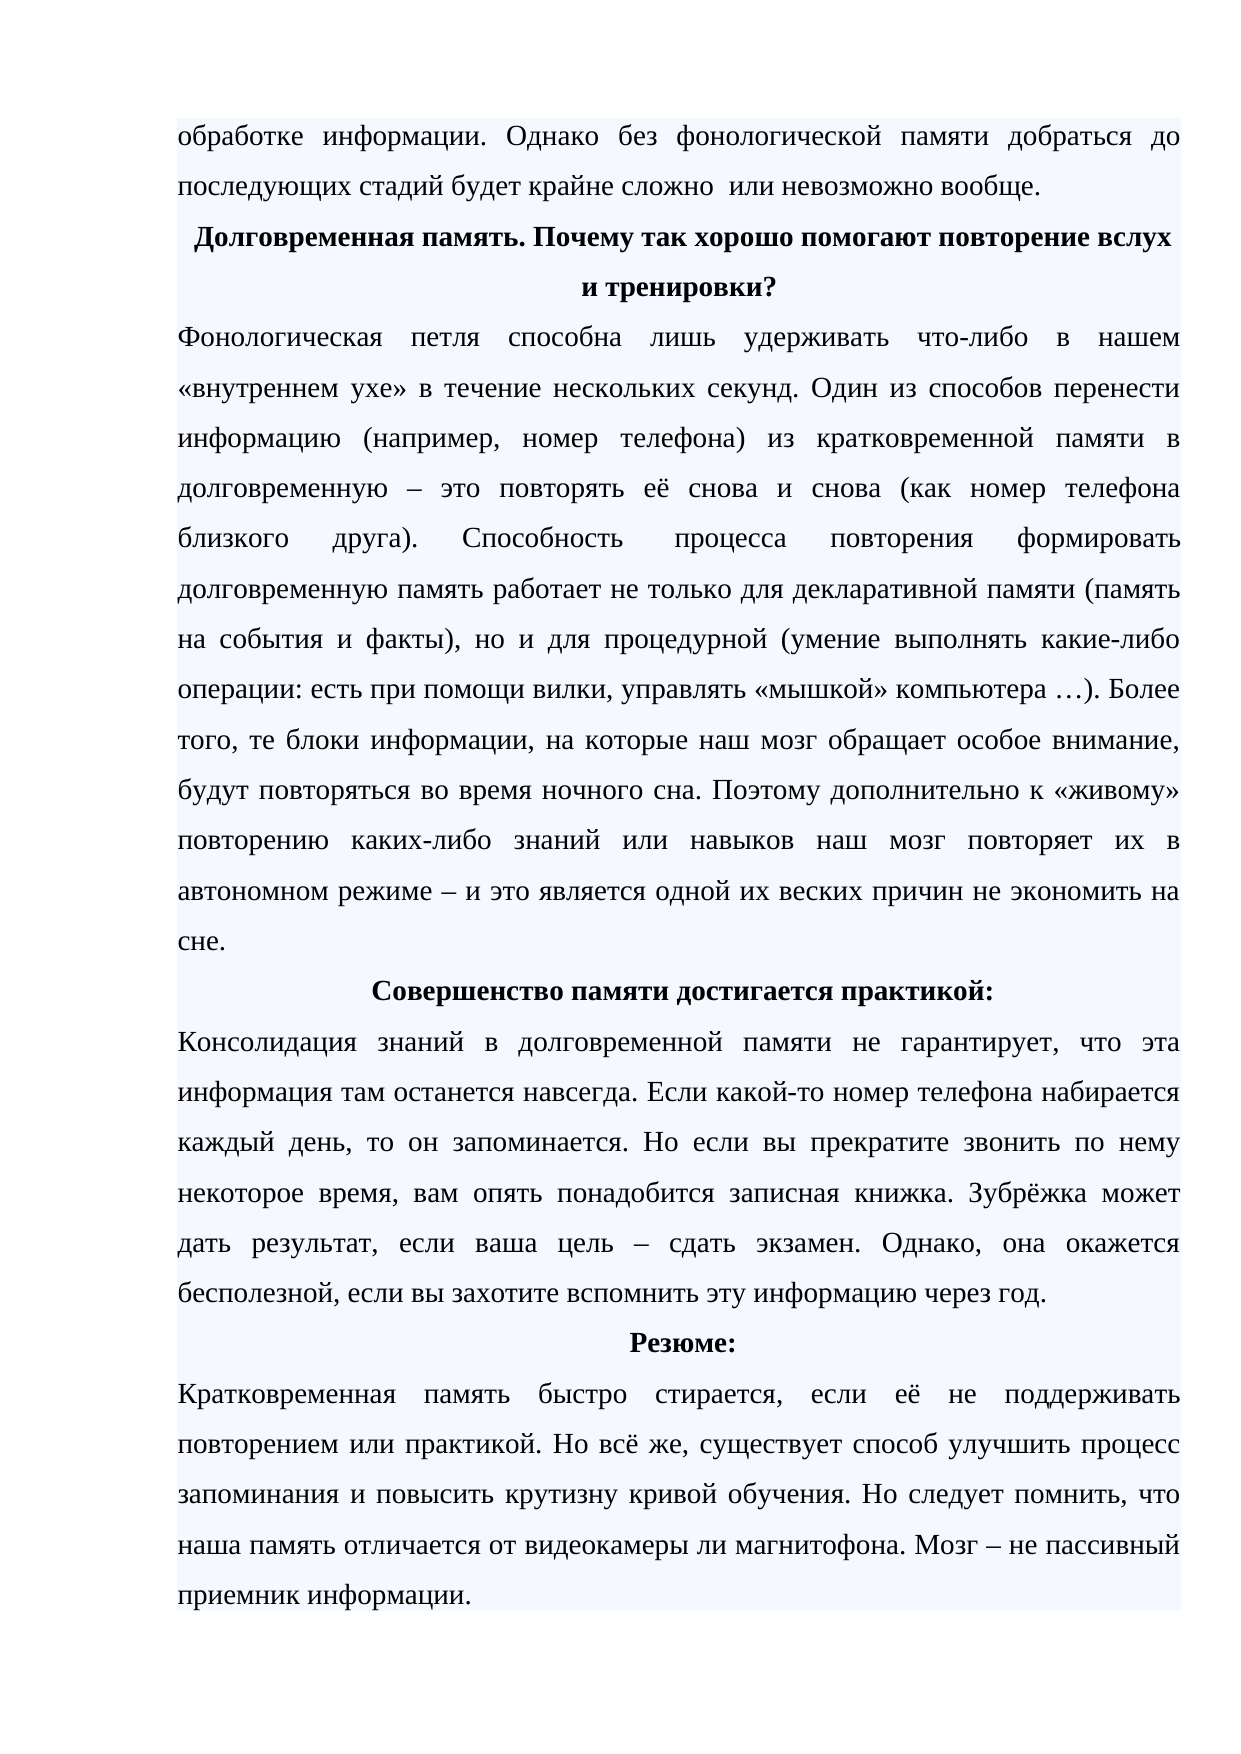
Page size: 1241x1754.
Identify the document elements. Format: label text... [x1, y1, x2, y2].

text Фонологическая петля способна лишь удерживать что-либо в нашем «внутреннем ухе» в течение нескольких секунд. Один из способов перенести информацию (например, номер телефона) из кратковременной памяти в долговременную – это повторять её снова и снова (как номер телефона близкого друга). Способность процесса повторения формировать долговременную память работает не только для декларативной памяти (память на события и факты), но и для процедурной (умение выполнять какие-либо операции: есть при помощи вилки, управлять «мышкой» компьютера …). Более того, те блоки информации, на которые наш мозг обращает особое внимание, будут повторяться во время ночного сна. Поэтому дополнительно к «живому» повторению каких-либо знаний или навыков наш мозг повторяет их в автономном режиме – и это является одной их веских причин не экономить на сне. [177, 319, 1181, 957]
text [177, 118, 1181, 202]
text Долговременная память. Почему так хорошо помогают повторение вслух и тренировки? [177, 219, 1181, 303]
text Кратковременная память быстро стирается, если её не поддерживать повторением или практикой. Но всё же, существует способ улучшить процесс запоминания и повысить крутизну кривой обучения. Но следует помнить, что наша память отличается от видеокамеры ли магнитофона. Мозг – не пассивный приемник информации. [177, 1376, 1181, 1611]
text Резюме: [177, 1326, 1181, 1359]
text Консолидация знаний в долговременной памяти не гарантирует, что эта информация там останется навсегда. Если какой-то номер телефона набирается каждый день, то он запоминается. Но если вы прекратите звонить по нему некоторое время, вам опять понадобится записная книжка. Зубрёжка может дать результат, если ваша цель – сдать экзамен. Однако, она окажется бесполезной, если вы захотите вспомнить эту информацию через год. [177, 1024, 1181, 1309]
text Совершенство памяти достигается практикой: [177, 973, 1181, 1007]
